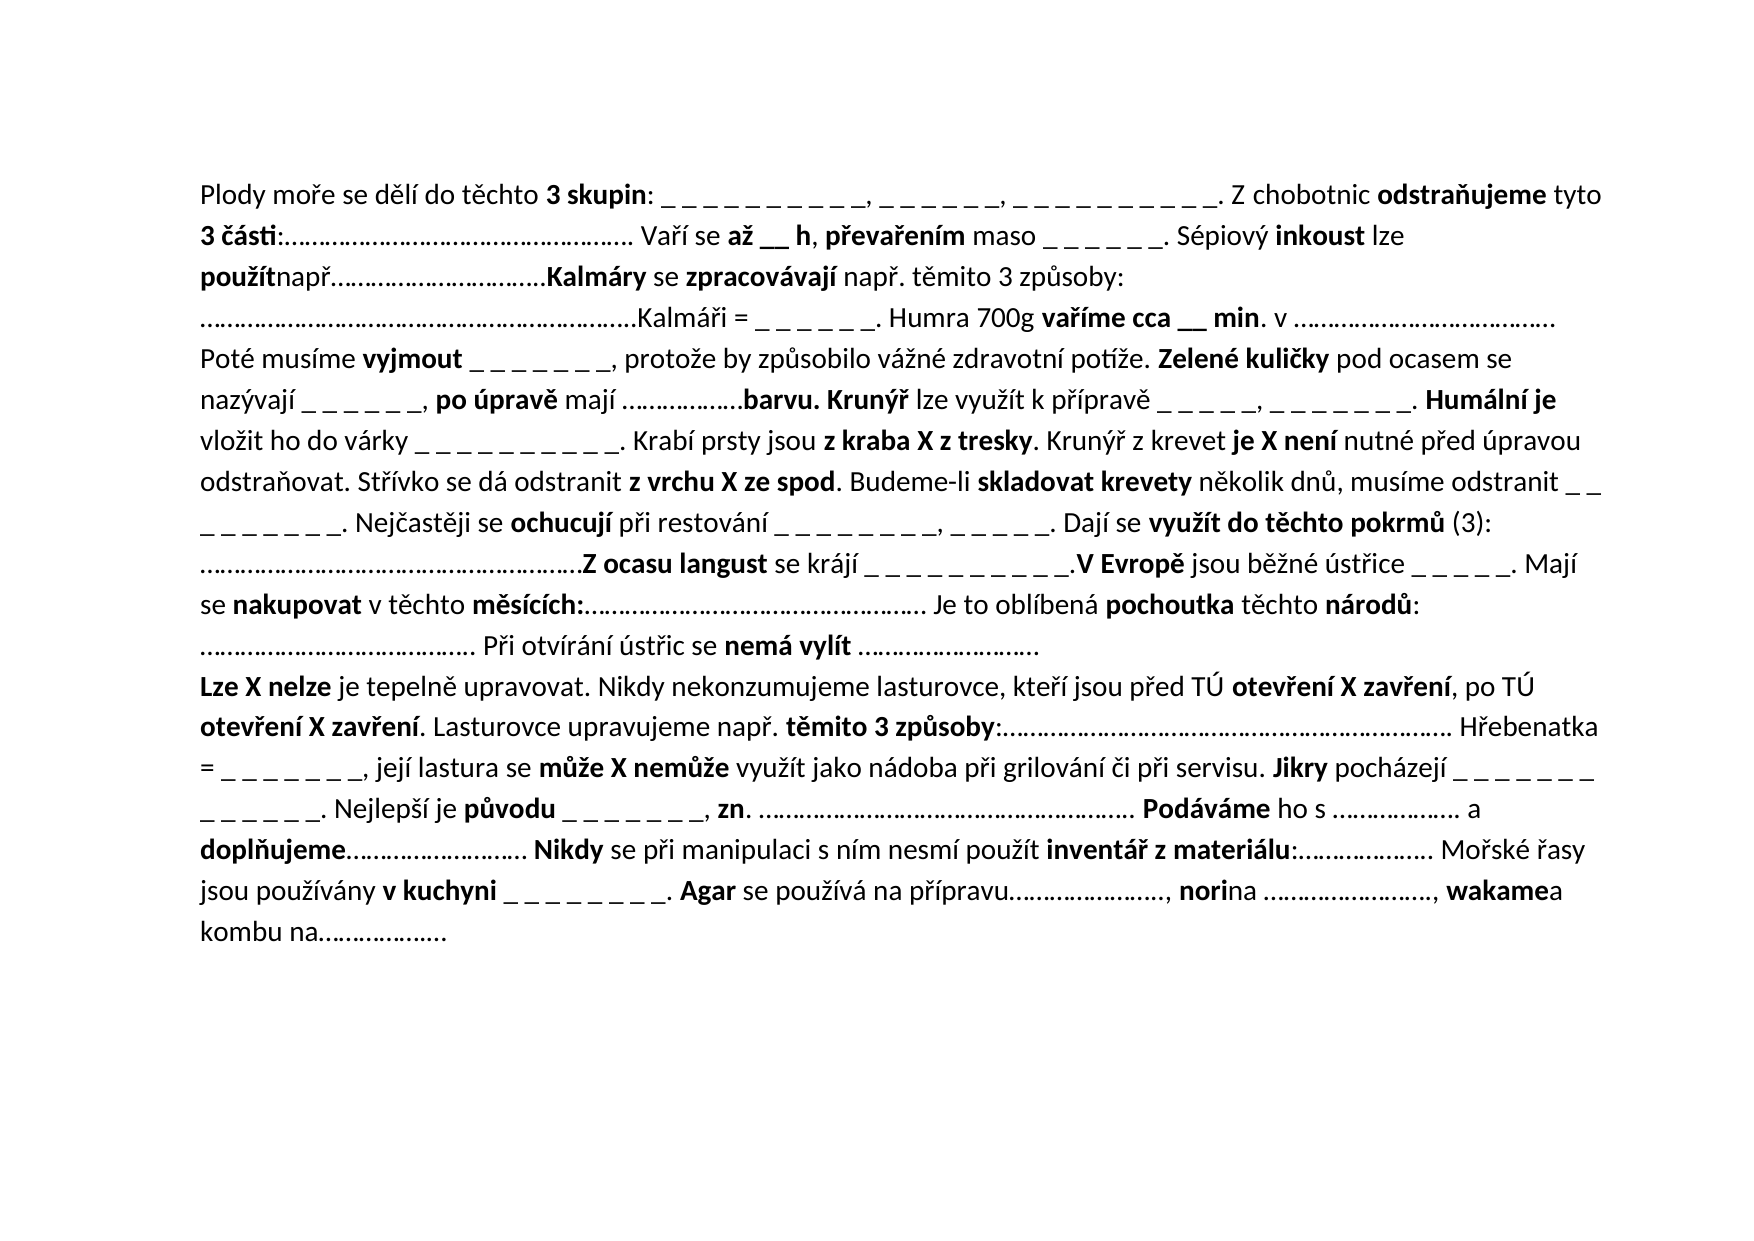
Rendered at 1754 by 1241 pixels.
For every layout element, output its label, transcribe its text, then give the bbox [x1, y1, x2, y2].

list Lze X nelze je tepelně upravovat. Nikdy nekonzumujeme lasturovce, kteří jsou před TÚ otevření X zavření, po TÚ otevření X zavření. Lasturovce upravujeme např. těmito 3 způsoby:…………………………………………………………. Hřebenatka = _ _ _ _ _ _ _, její lastura se může X nemůže využít jako nádoba při grilování či při servisu. Jikry pocházejí _ _ _ _ _ _ _ _ _ _ _ _ _. Nejlepší je původu _ _ _ _ _ _ _, zn. ……………………………………………….. Podáváme ho s ………………. a doplňujeme……………………… Nikdy se při manipulaci s ním nesmí použít inventář z materiálu:……………….. Mořské řasy jsou používány v kuchyni _ _ _ _ _ _ _ _. Agar se používá na přípravu………………….., norina ……………………., wakamea kombu na…………….… [200, 668, 1606, 949]
list Plody moře se dělí do těchto 3 skupin: _ _ _ _ _ _ _ _ _ _, _ _ _ _ _ _, _ _ _ _ _ _ _ _ _ _. Z chobotnic odstraňujeme tyto 3 části:……………………………………………. Vaří se až __ h, převařením maso _ _ _ _ _ _. Sépiový inkoust lze použítnapř…………………………..Kalmáry se zpracovávají např. těmito 3 způsoby:………………………………………………………..Kalmáři = _ _ _ _ _ _. Humra 700g vaříme cca __ min. v ………………………………… Poté musíme vyjmout _ _ _ _ _ _ _, protože by způsobilo vážné zdravotní potíže. Zelené kuličky pod ocasem se nazývají _ _ _ _ _ _, po úpravě mají ………………barvu. Krunýř lze využít k přípravě _ _ _ _ _, _ _ _ _ _ _ _. Humální je vložit ho do várky _ _ _ _ _ _ _ _ _ _. Krabí prsty jsou z kraba X z tresky. Krunýř z krevet je X není nutné před úpravou odstraňovat. Střívko se dá odstranit z vrchu X ze spod. Budeme-li skladovat krevety několik dnů, musíme odstranit _ _ _ _ _ _ _ _ _. Nejčastěji se ochucují při restování _ _ _ _ _ _ _ _, _ _ _ _ _. Dají se využít do těchto pokrmů (3):…………………………………………………Z ocasu langust se krájí _ _ _ _ _ _ _ _ _ _.V Evropě jsou běžné ústřice _ _ _ _ _. Mají se nakupovat v těchto měsících:…………………………………………… Je to oblíbená pochoutka těchto národů:………………………………….. Při otvírání ústřic se nemá vylít ……………………… [200, 176, 1606, 662]
